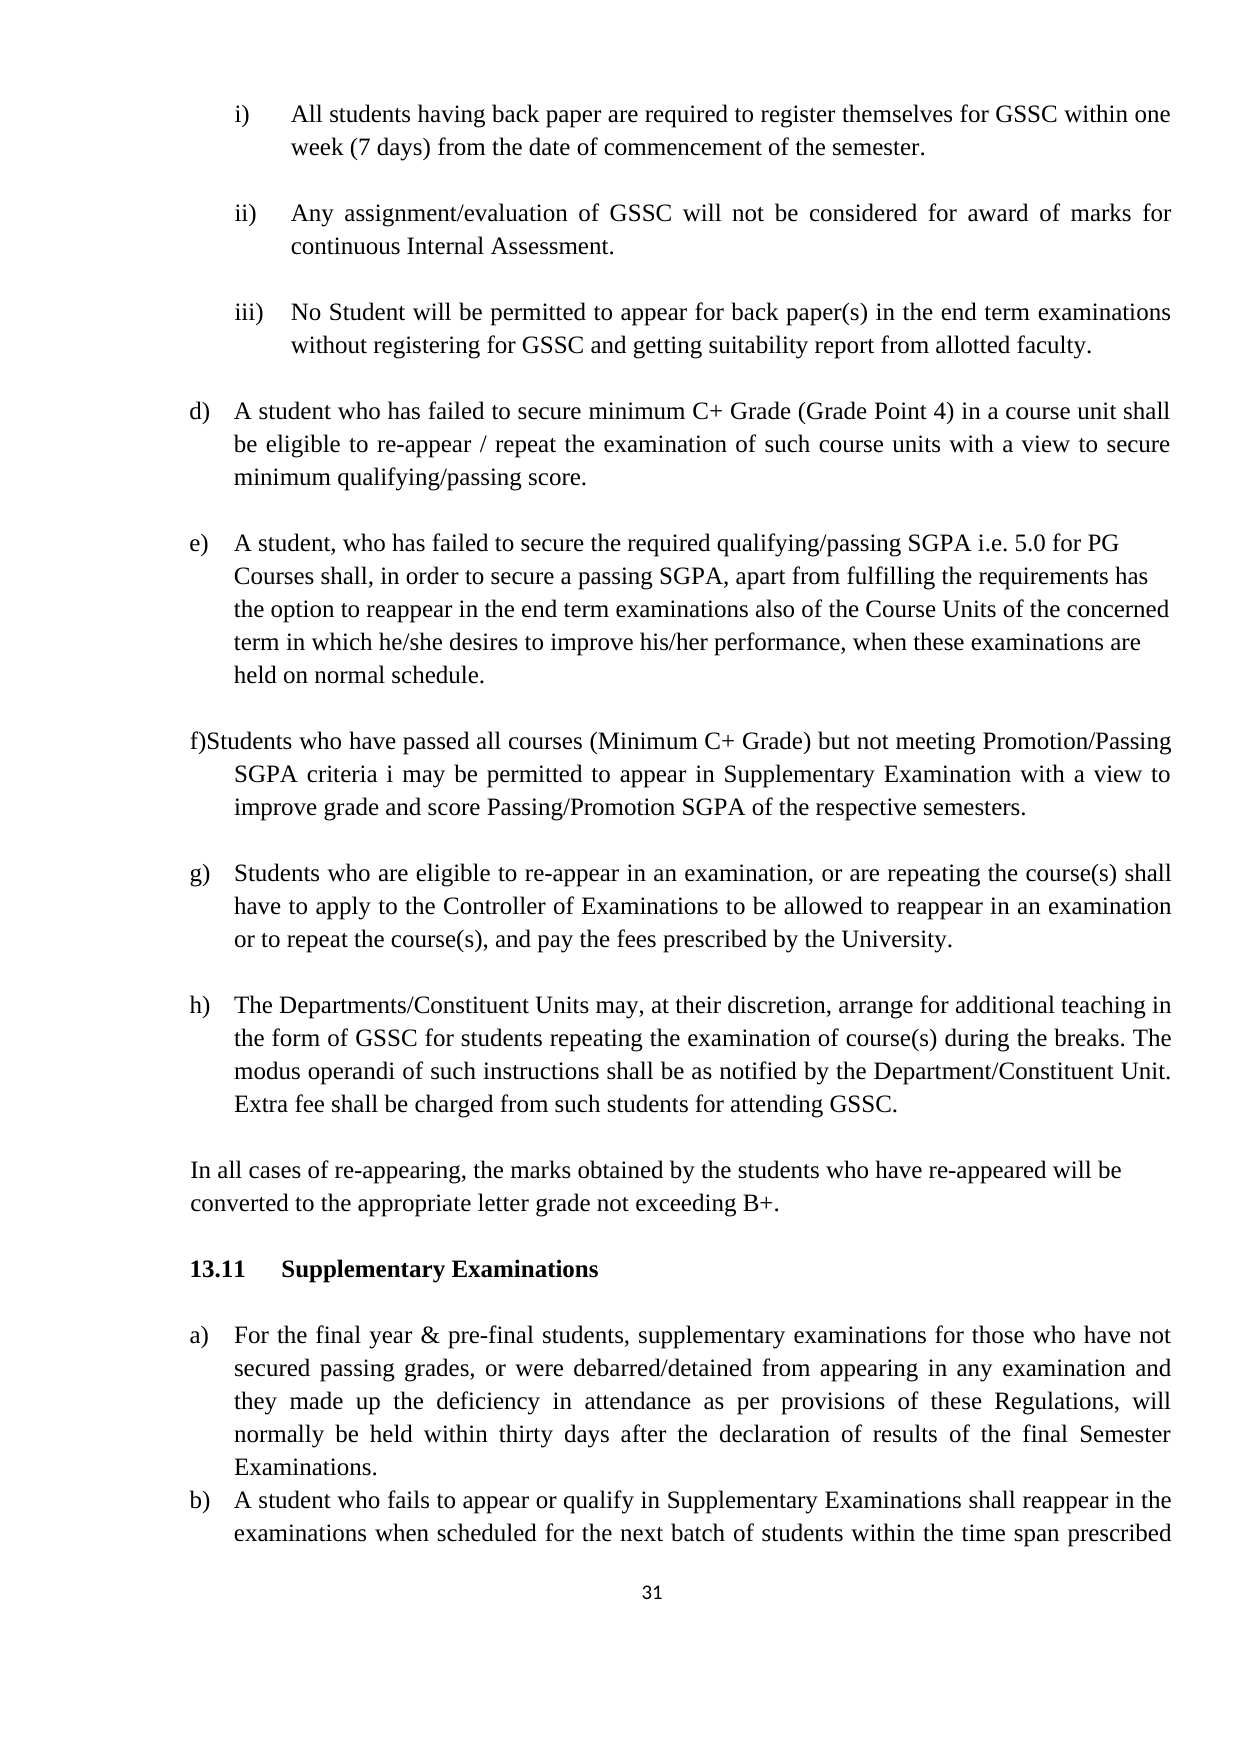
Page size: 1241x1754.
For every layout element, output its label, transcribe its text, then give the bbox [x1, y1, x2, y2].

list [189, 1486, 1172, 1547]
list Any assignment/evaluation of GSSC will not be considered for award of marks for continuous Internal Assessment. [234, 198, 1172, 259]
list For the final year & pre-final students, supplementary examinations for those who have not secured passing grades, or were debarred/detained from appearing in any examination and they made up the deficiency in attendance as per provisions of these Regulations, will normally be held within thirty days after the declaration of results of the final Semester Examinations. [189, 1320, 1172, 1481]
list Students who are eligible to re-appear in an examination, or are repeating the course(s) shall have to apply to the Controller of Examinations to be allowed to reappear in an examination or to repeat the course(s), and pay the fees prescribed by the University. [189, 858, 1172, 953]
list The Departments/Constituent Units may, at their discretion, arrange for additional teaching in the form of GSSC for students repeating the examination of course(s) during the breaks. The modus operandi of such instructions shall be as notified by the Department/Constituent Unit. Extra fee shall be charged from such students for attending GSSC. [189, 990, 1172, 1118]
list No Student will be permitted to appear for back paper(s) in the end term examinations without registering for GSSC and getting suitability report from allotted faculty. [234, 297, 1172, 358]
text In all cases of re-appearing, the marks obtained by the students who have re-appeared will be converted to the appropriate letter grade not exceeding B+. [190, 1155, 1172, 1217]
list Students who have passed all courses (Minimum C+ Grade) but not meeting Promotion/Passing SGPA criteria i may be permitted to appear in Supplementary Examination with a view to improve grade and score Passing/Promotion SGPA of the respective semesters. [189, 726, 1172, 821]
list A student, who has failed to secure the required qualifying/passing SGPA i.e. 5.0 for PG Courses shall, in order to secure a passing SGPA, apart from fulfilling the requirements has the option to reappear in the end term examinations also of the Course Units of the concerned term in which he/she desires to improve his/her performance, when these examinations are held on normal schedule. [189, 528, 1172, 689]
list All students having back paper are required to register themselves for GSSC within one week (7 days) from the date of commencement of the semester. [234, 99, 1172, 160]
list Supplementary Examinations [189, 1254, 1172, 1283]
list A student who has failed to secure minimum C+ Grade (Grade Point 4) in a course unit shall be eligible to re-appear / repeat the examination of such course units with a view to secure minimum qualifying/passing score. [189, 396, 1172, 491]
